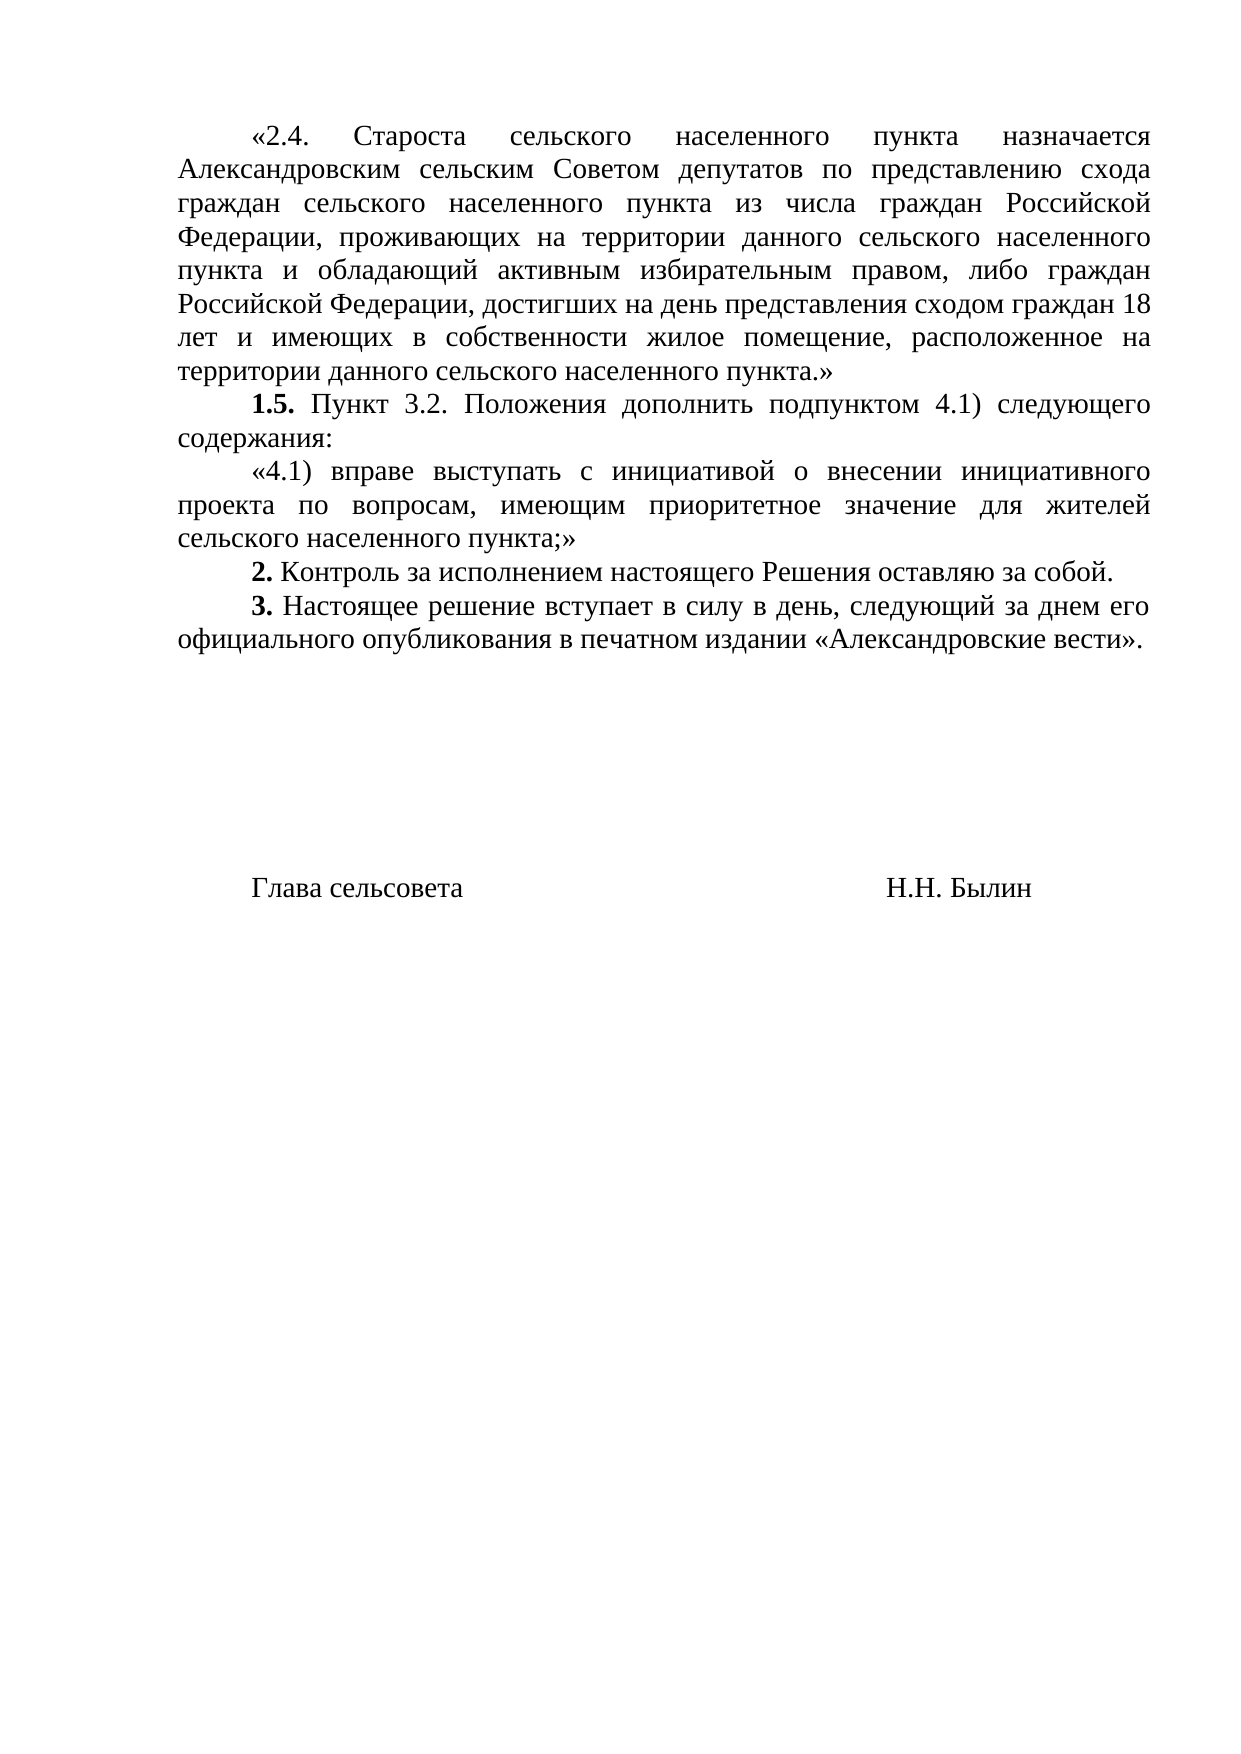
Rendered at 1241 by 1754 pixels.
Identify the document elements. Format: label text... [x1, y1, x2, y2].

text 2. Контроль за исполнением настоящего Решения оставляю за собой. [177, 554, 1152, 588]
text 3. Настоящее решение вступает в силу в день, следующий за днем его официального опубликования в печатном издании «Александровские вести». [177, 588, 1151, 655]
text «2.4. Староста сельского населенного пункта назначается Александровским сельским Советом депутатов по представлению схода граждан сельского населенного пункта из числа граждан Российской Федерации, проживающих на территории данного сельского населенного пункта и обладающий активным избирательным правом, либо граждан Российской Федерации, достигших на день представления сходом граждан 18 лет и имеющих в собственности жилое помещение, расположенное на территории данного сельского населенного пункта.» [177, 118, 1152, 386]
text 1.5. Пункт 3.2. Положения дополнить подпунктом 4.1) следующего содержания: [177, 386, 1152, 453]
text «4.1) вправе выступать с инициативой о внесении инициативного проекта по вопросам, имеющим приоритетное значение для жителей сельского населенного пункта;» [177, 453, 1152, 554]
text Глава сельсовета Н.Н. Былин [177, 871, 1152, 904]
